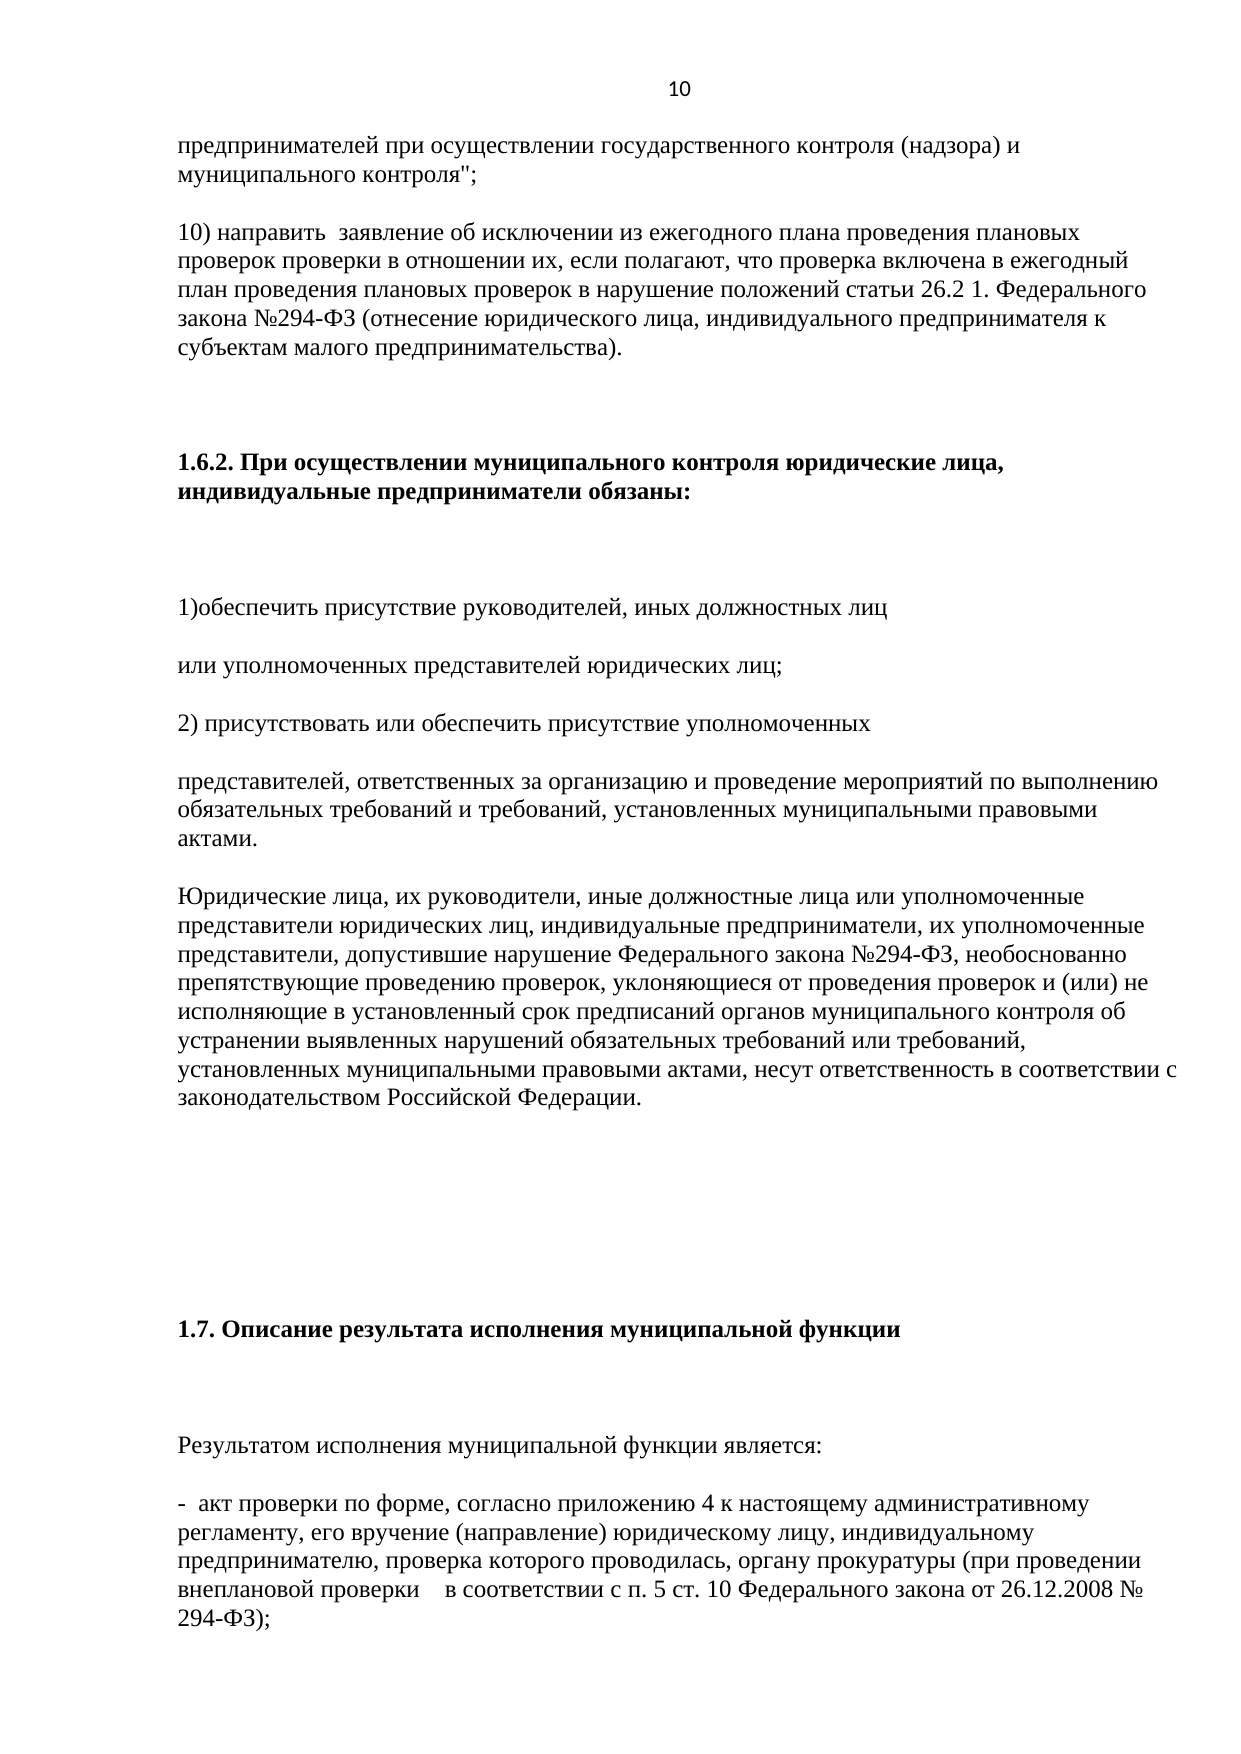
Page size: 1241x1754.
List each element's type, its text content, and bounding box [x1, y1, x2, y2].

text Юридические лица, их руководители, иные должностные лица или уполномоченные представители юридических лиц, индивидуальные предприниматели, их уполномоченные представители, допустившие нарушение Федерального закона №294-ФЗ, необоснованно препятствующие проведению проверок, уклоняющиеся от проведения проверок и (или) не исполняющие в установленный срок предписаний органов муниципального контроля об устранении выявленных нарушений обязательных требований или требований, установленных муниципальными правовыми актами, несут ответственность в соответствии с законодательством Российской Федерации. [177, 881, 1181, 1111]
text представителей, ответственных за организацию и проведение мероприятий по выполнению обязательных требований и требований, установленных муниципальными правовыми актами. [177, 766, 1181, 852]
text 1.6.2. При осуществлении муниципального контроля юридические лица, индивидуальные предприниматели обязаны: [177, 447, 1181, 505]
text 10) направить заявление об исключении из ежегодного плана проведения плановых проверок проверки в отношении их, если полагают, что проверка включена в ежегодный план проведения плановых проверок в нарушение положений статьи 26.2 1. Федерального закона №294-ФЗ (отнесение юридического лица, индивидуального предпринимателя к субъектам малого предпринимательства). [177, 217, 1181, 360]
text 1.7. Описание результата исполнения муниципальной функции [177, 1314, 1181, 1343]
text 1)обеспечить присутствие руководителей, иных должностных лиц [177, 592, 1181, 621]
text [177, 130, 1181, 187]
text - акт проверки по форме, согласно приложению 4 к настоящему административному регламенту, его вручение (направление) юридическому лицу, индивидуальному предпринимателю, проверка которого проводилась, органу прокуратуры (при проведении внеплановой проверки в соответствии с п. 5 ст. 10 Федерального закона от 26.12.2008 № 294-ФЗ); [177, 1488, 1181, 1632]
text Результатом исполнения муниципальной функции является: [177, 1430, 1181, 1459]
text или уполномоченных представителей юридических лиц; [177, 650, 1181, 679]
text 2) присутствовать или обеспечить присутствие уполномоченных [177, 708, 1181, 737]
